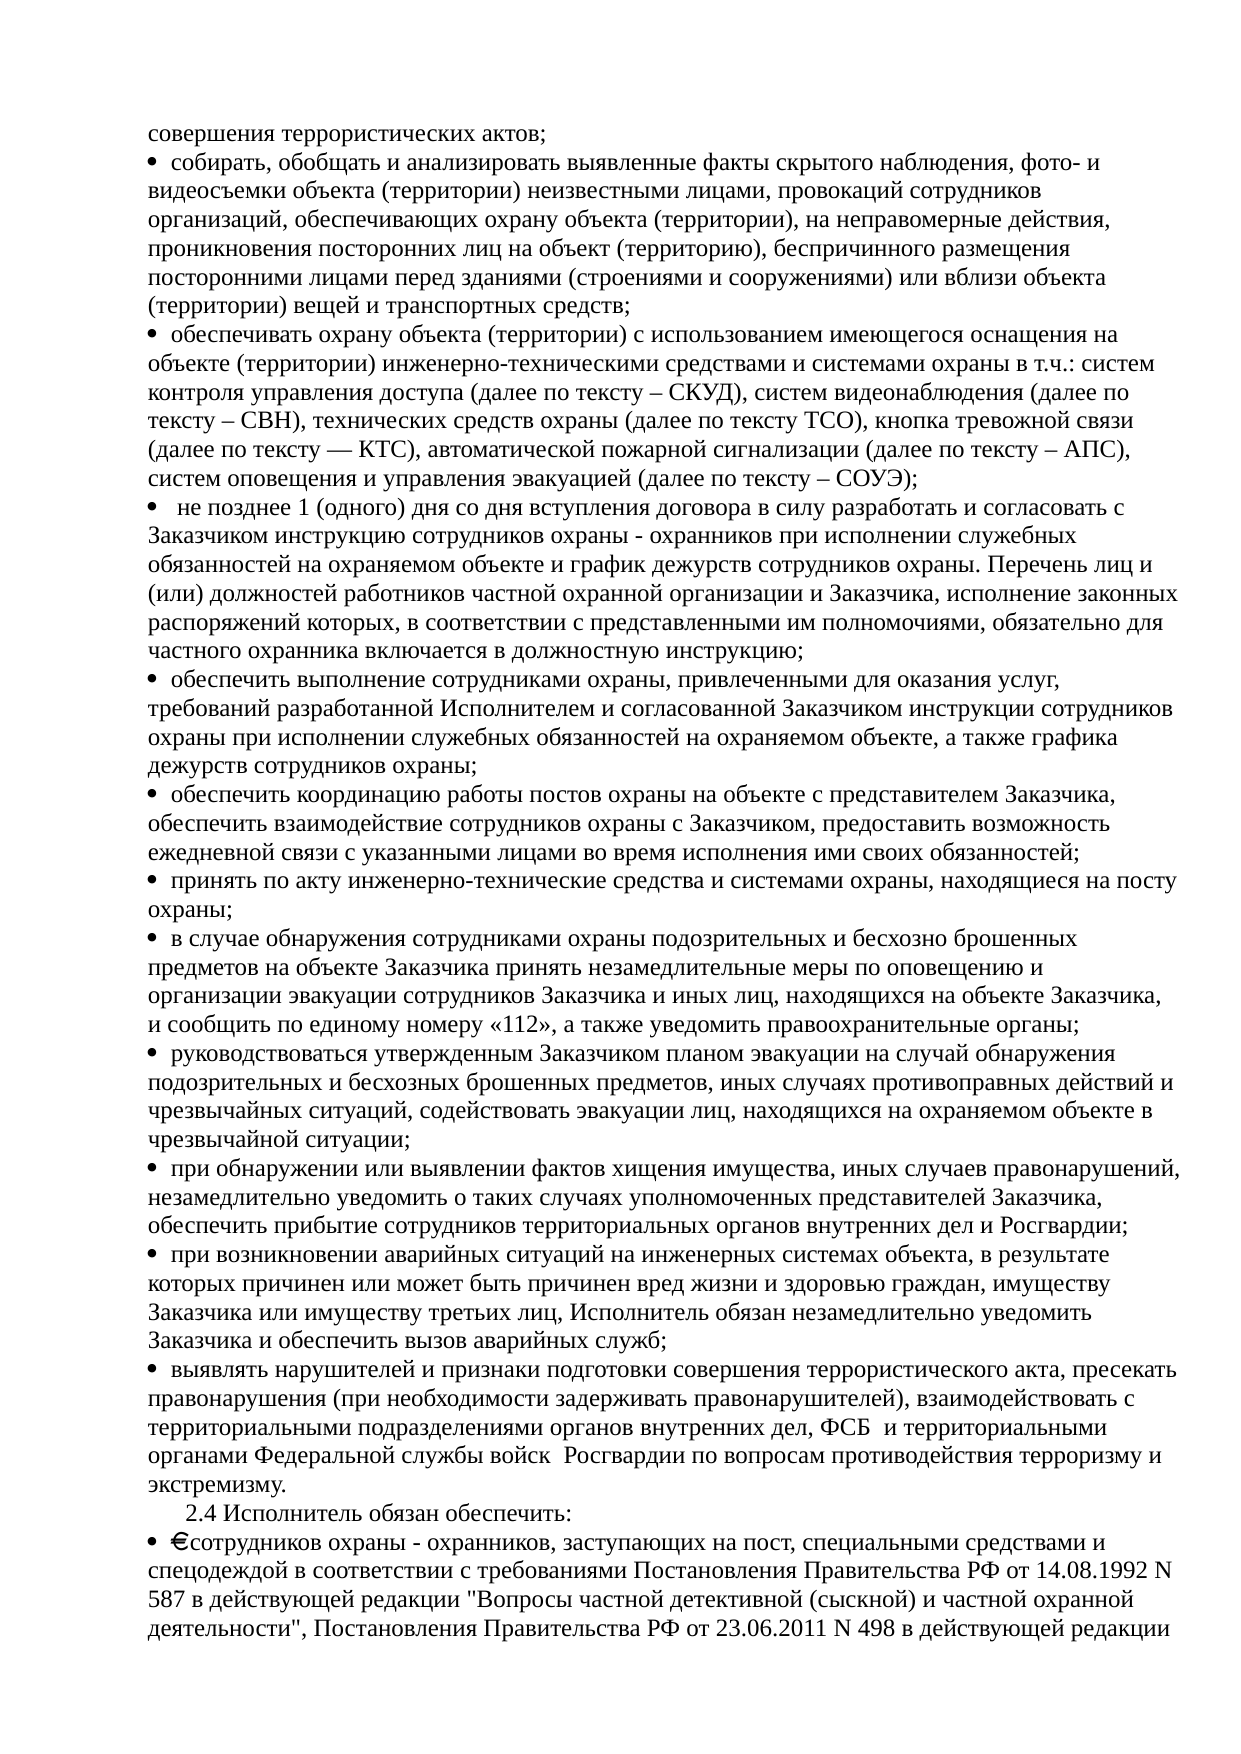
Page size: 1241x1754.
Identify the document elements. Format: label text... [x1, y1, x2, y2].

text при возникновении аварийных ситуаций на инженерных системах объекта, в результате которых причинен или может быть причинен вред жизни и здоровью граждан, имуществу Заказчика или имуществу третьих лиц, Исполнитель обязан незамедлительно уведомить Заказчика и обеспечить вызов аварийных служб; [148, 1239, 1181, 1354]
text обеспечивать охрану объекта (территории) с использованием имеющегося оснащения на объекте (территории) инженерно-техническими средствами и системами охраны в т.ч.: систем контроля управления доступа (далее по тексту – СКУД), систем видеонаблюдения (далее по тексту – СВН), технических средств охраны (далее по тексту ТСО), кнопка тревожной связи (далее по тексту — КТС), автоматической пожарной сигнализации (далее по тексту – АПС), систем оповещения и управления эвакуацией (далее по тексту – СОУЭ); [148, 319, 1181, 492]
text собирать, обобщать и анализировать выявленные факты скрытого наблюдения, фото- и видеосъемки объекта (территории) неизвестными лицами, провокаций сотрудников организаций, обеспечивающих охрану объекта (территории), на неправомерные действия, проникновения посторонних лиц на объект (территорию), беспричинного размещения посторонними лицами перед зданиями (строениями и сооружениями) или вблизи объекта (территории) вещей и транспортных средств; [148, 147, 1181, 319]
text  не позднее 1 (одного) дня со дня вступления договора в силу разработать и согласовать с Заказчиком инструкцию сотрудников охраны - охранников при исполнении служебных обязанностей на охраняемом объекте и график дежурств сотрудников охраны. Перечень лиц и (или) должностей работников частной охранной организации и Заказчика, исполнение законных распоряжений которых, в соответствии с представленными им полномочиями, обязательно для частного охранника включается в должностную инструкцию; [148, 492, 1181, 664]
text в случае обнаружения сотрудниками охраны подозрительных и бесхозно брошенных предметов на объекте Заказчика принять незамедлительные меры по оповещению и организации эвакуации сотрудников Заказчика и иных лиц, находящихся на объекте Заказчика, и сообщить по единому номеру «112», а также уведомить правоохранительные органы; [148, 923, 1181, 1038]
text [148, 118, 1181, 147]
text выявлять нарушителей и признаки подготовки совершения террористического акта, пресекать правонарушения (при необходимости задерживать правонарушителей), взаимодействовать с территориальными подразделениями органов внутренних дел, ФСБ и территориальными органами Федеральной службы войск Росгвардии по вопросам противодействия терроризму и экстремизму. [148, 1354, 1181, 1498]
text принять по акту инженерно-технические средства и системами охраны, находящиеся на посту охраны; [148, 866, 1181, 923]
text обеспечить выполнение сотрудниками охраны, привлеченными для оказания услуг, требований разработанной Исполнителем и согласованной Заказчиком инструкции сотрудников охраны при исполнении служебных обязанностей на охраняемом объекте, а также графика дежурств сотрудников охраны; [148, 664, 1181, 779]
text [148, 1527, 1181, 1642]
text 2.4 Исполнитель обязан обеспечить: [148, 1498, 1181, 1527]
text обеспечить координацию работы постов охраны на объекте с представителем Заказчика, обеспечить взаимодействие сотрудников охраны с Заказчиком, предоставить возможность ежедневной связи с указанными лицами во время исполнения ими своих обязанностей; [148, 779, 1181, 866]
text руководствоваться утвержденным Заказчиком планом эвакуации на случай обнаружения подозрительных и бесхозных брошенных предметов, иных случаях противоправных действий и чрезвычайных ситуаций, содействовать эвакуации лиц, находящихся на охраняемом объекте в чрезвычайной ситуации; [148, 1038, 1181, 1153]
text при обнаружении или выявлении фактов хищения имущества, иных случаев правонарушений, незамедлительно уведомить о таких случаях уполномоченных представителей Заказчика, обеспечить прибытие сотрудников территориальных органов внутренних дел и Росгвардии; [148, 1153, 1181, 1239]
